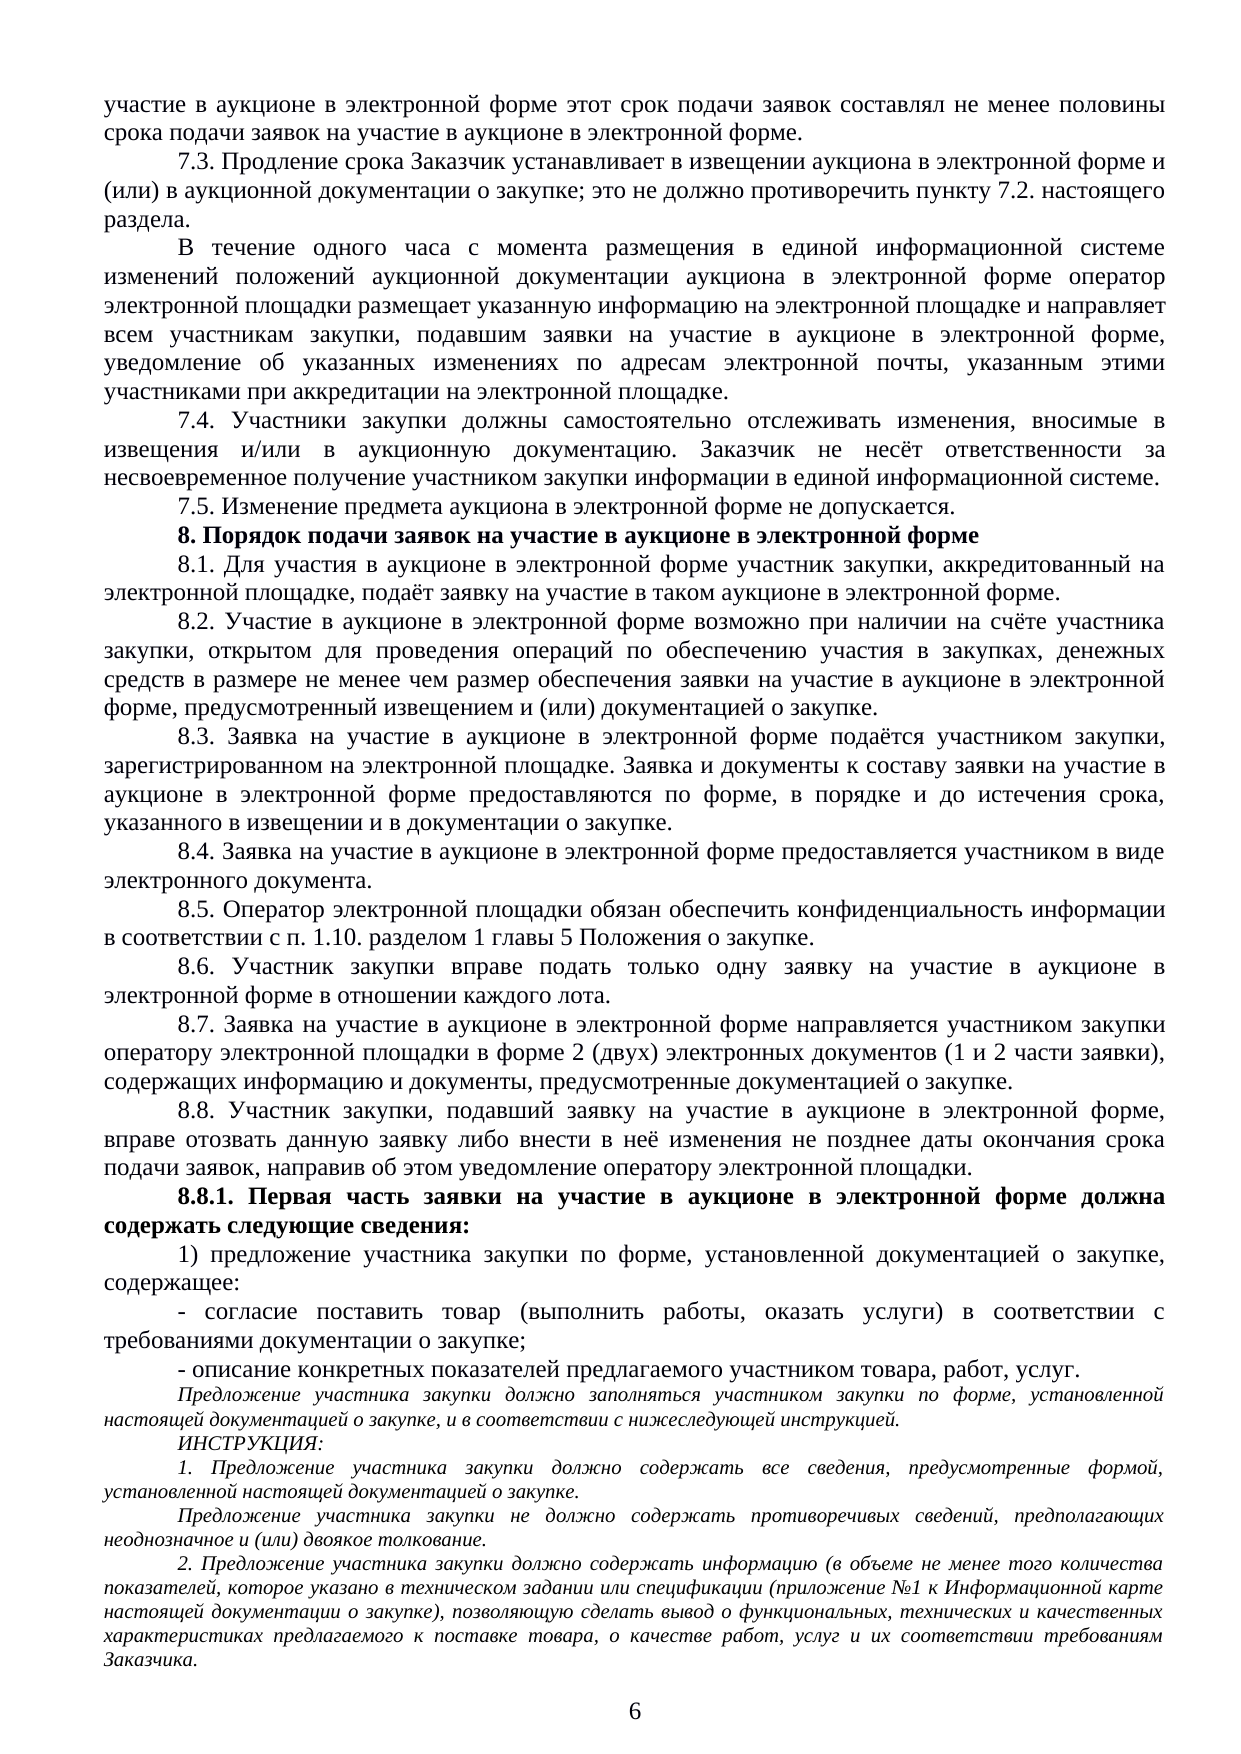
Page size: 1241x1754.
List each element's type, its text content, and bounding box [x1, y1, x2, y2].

text 8.5. Оператор электронной площадки обязан обеспечить конфиденциальность информации в соответствии с п. 1.10. разделом 1 главы 5 Положения о закупке. [103, 894, 1166, 951]
text 8.2. Участие в аукционе в электронной форме возможно при наличии на счёте участника закупки, открытом для проведения операций по обеспечению участия в закупках, денежных средств в размере не менее чем размер обеспечения заявки на участие в аукционе в электронной форме, предусмотренный извещением и (или) документацией о закупке. [103, 606, 1166, 721]
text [103, 89, 1166, 146]
text 8.3. Заявка на участие в аукционе в электронной форме подаётся участником закупки, зарегистрированном на электронной площадке. Заявка и документы к составу заявки на участие в аукционе в электронной форме предоставляются по форме, в порядке и до истечения срока, указанного в извещении и в документации о закупке. [103, 721, 1166, 836]
text 1) предложение участника закупки по форме, установленной документацией о закупке, содержащее: [103, 1239, 1166, 1296]
text - описание конкретных показателей предлагаемого участником товара, работ, услуг. [103, 1354, 1166, 1382]
text 7.3. Продление срока Заказчик устанавливает в извещении аукциона в электронной форме и (или) в аукционной документации о закупке; это не должно противоречить пункту 7.2. настоящего раздела. [103, 146, 1166, 232]
text - согласие поставить товар (выполнить работы, оказать услуги) в соответствии с требованиями документации о закупке; [103, 1296, 1166, 1354]
text Предложение участника закупки не должно содержать противоречивых сведений, предполагающих неоднозначное и (или) двоякое толкование. [103, 1503, 1166, 1551]
text Предложение участника закупки должно заполняться участником закупки по форме, установленной настоящей документацией о закупке, и в соответствии с нижеследующей инструкцией. [103, 1382, 1166, 1431]
text 7.4. Участники закупки должны самостоятельно отслеживать изменения, вносимые в извещения и/или в аукционную документацию. Заказчик не несёт ответственности за несвоевременное получение участником закупки информации в единой информационной системе. [103, 405, 1166, 491]
text 8.7. Заявка на участие в аукционе в электронной форме направляется участником закупки оператору электронной площадки в форме 2 (двух) электронных документов (1 и 2 части заявки), содержащих информацию и документы, предусмотренные документацией о закупке. [103, 1009, 1166, 1095]
text 1. Предложение участника закупки должно содержать все сведения, предусмотренные формой, установленной настоящей документацией о закупке. [103, 1454, 1166, 1503]
text В течение одного часа с момента размещения в единой информационной системе изменений положений аукционной документации аукциона в электронной форме оператор электронной площадки размещает указанную информацию на электронной площадке и направляет всем участникам закупки, подавшим заявки на участие в аукционе в электронной форме, уведомление об указанных изменениях по адресам электронной почты, указанным этими участниками при аккредитации на электронной площадке. [103, 232, 1166, 405]
text 8.8. Участник закупки, подавший заявку на участие в аукционе в электронной форме, вправе отозвать данную заявку либо внести в неё изменения не позднее даты окончания срока подачи заявок, направив об этом уведомление оператору электронной площадки. [103, 1095, 1166, 1181]
text 8.8.1. Первая часть заявки на участие в аукционе в электронной форме должна содержать следующие сведения: [103, 1181, 1166, 1239]
text 7.5. Изменение предмета аукциона в электронной форме не допускается. [103, 491, 1166, 520]
text ИНСТРУКЦИЯ: [103, 1431, 1166, 1454]
text 8.1. Для участия в аукционе в электронной форме участник закупки, аккредитованный на электронной площадке, подаёт заявку на участие в таком аукционе в электронной форме. [103, 549, 1166, 606]
text 8. Порядок подачи заявок на участие в аукционе в электронной форме [103, 520, 1166, 549]
text 2. Предложение участника закупки должно содержать информацию (в объеме не менее того количества показателей, которое указано в техническом задании или спецификации (приложение №1 к Информационной карте настоящей документации о закупке), позволяющую сделать вывод о функциональных, технических и качественных характеристиках предлагаемого к поставке товара, о качестве работ, услуг и их соответствии требованиям Заказчика. [103, 1551, 1166, 1671]
text 8.4. Заявка на участие в аукционе в электронной форме предоставляется участником в виде электронного документа. [103, 836, 1166, 894]
text 8.6. Участник закупки вправе подать только одну заявку на участие в аукционе в электронной форме в отношении каждого лота. [103, 951, 1166, 1009]
